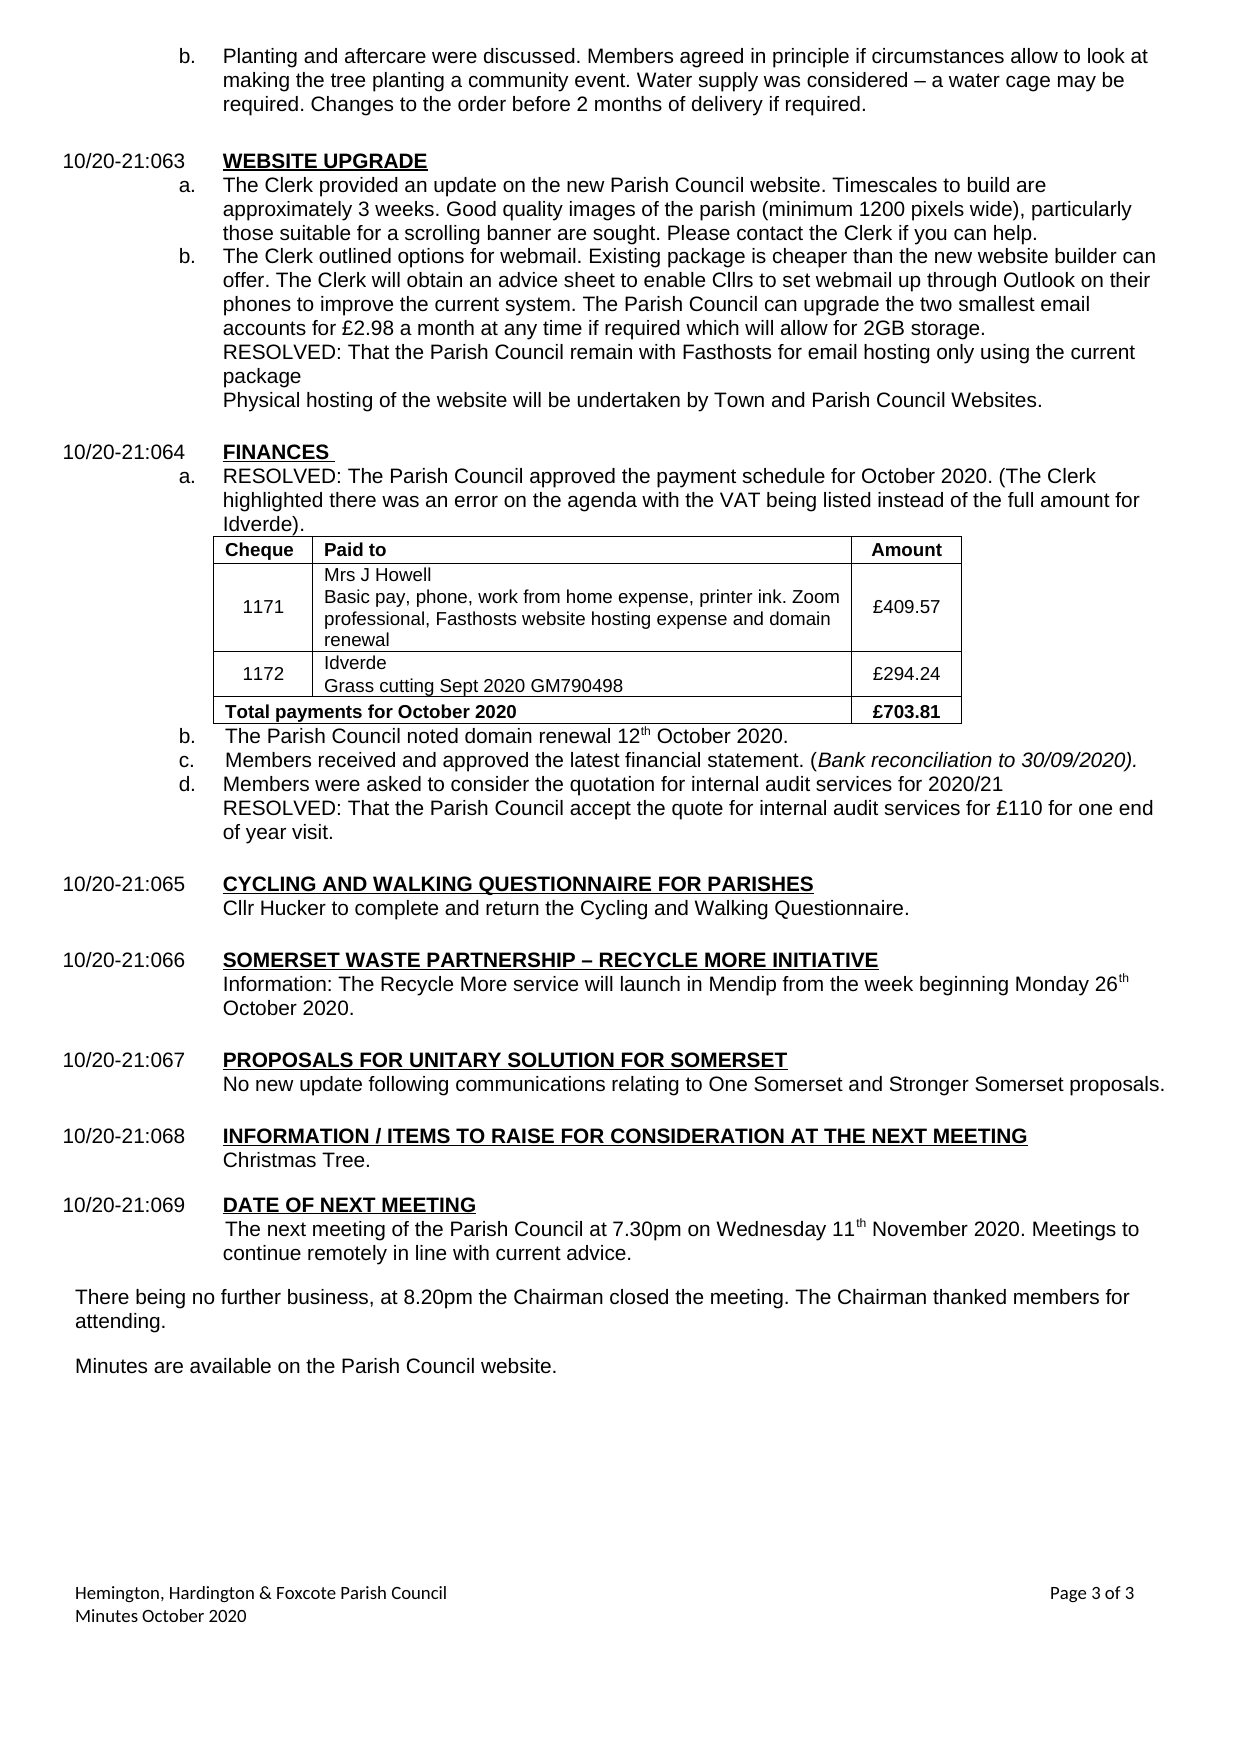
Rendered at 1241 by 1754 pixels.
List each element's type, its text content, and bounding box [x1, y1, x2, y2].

table_cell £294.24 [852, 652, 961, 696]
table_cell Grass cutting Sept 2020 GM790498 [313, 674, 851, 696]
table_cell £703.81 [852, 697, 961, 723]
table_header Amount [852, 537, 961, 562]
subtitle PROPOSALS FOR UNITARY SOLUTION FOR SOMERSET [185, 1048, 1167, 1072]
subtitle SOMERSET WASTE PARTNERSHIP – RECYCLE MORE INITIATIVE [185, 948, 1167, 972]
text Christmas Tree. [223, 1148, 1167, 1172]
table_cell Idverde [313, 652, 851, 673]
list Members received and approved the latest financial statement. (Bank reconciliation to 30/09/2020). [178, 748, 1167, 772]
text Information: The Recycle More service will launch in Mendip from the week beginning Monday 26th October 2020. [223, 972, 1167, 1019]
subtitle DATE OF NEXT MEETING [185, 1192, 1167, 1216]
table_header Paid to [313, 537, 851, 562]
list Members were asked to consider the quotation for internal audit services for 2020/21 [178, 772, 1167, 796]
list RESOLVED: That the Parish Council accept the quote for internal audit services for £110 for one end of year visit. [223, 796, 1167, 843]
list The Clerk provided an update on the new Parish Council website. Timescales to build are approximately 3 weeks. Good quality images of the parish (minimum 1200 pixels wide), particularly those suitable for a scrolling banner are sought. Please contact the Clerk if you can help. [178, 172, 1167, 244]
table_cell Mrs J Howell [313, 564, 851, 585]
subtitle FINANCES [185, 440, 1167, 464]
list Planting and aftercare were discussed. Members agreed in principle if circumstances allow to look at making the tree planting a community event. Water supply was considered – a water cage may be required. Changes to the order before 2 months of delivery if required. [178, 44, 1167, 144]
subtitle WEBSITE UPGRADE [185, 148, 1167, 172]
table_cell Basic pay, phone, work from home expense, printer ink. Zoom professional, Fasthosts website hosting expense and domain renewal [313, 585, 851, 651]
text The next meeting of the Parish Council at 7.30pm on Wednesday 11th November 2020. Meetings to continue remotely in line with current advice. [223, 1216, 1167, 1264]
list The Clerk outlined options for webmail. Existing package is cheaper than the new website builder can offer. The Clerk will obtain an advice sheet to enable Cllrs to set webmail up through Outlook on their phones to improve the current system. The Parish Council can upgrade the two smallest email accounts for £2.98 a month at any time if required which will allow for 2GB storage. [178, 244, 1167, 340]
text Minutes are available on the Parish Council website. [75, 1354, 1167, 1378]
table_cell Total payments for October 2020 [214, 697, 851, 723]
table_header Cheque [214, 537, 312, 562]
subtitle CYCLING AND WALKING QUESTIONNAIRE FOR PARISHES Cllr Hucker to complete and return the Cycling and Walking Questionnaire. [185, 872, 1167, 943]
list RESOLVED: That the Parish Council remain with Fasthosts for email hosting only using the current package Physical hosting of the website will be undertaken by Town and Parish Council Websites. [223, 340, 1167, 412]
table_cell £409.57 [852, 564, 961, 651]
subtitle INFORMATION / ITEMS TO RAISE FOR CONSIDERATION AT THE NEXT MEETING [185, 1124, 1167, 1148]
list RESOLVED: The Parish Council approved the payment schedule for October 2020. (The Clerk highlighted there was an error on the agenda with the VAT being listed instead of the full amount for Idverde). [178, 464, 1167, 536]
list No new update following communications relating to One Somerset and Stronger Somerset proposals. [223, 1072, 1167, 1096]
list The Parish Council noted domain renewal 12th October 2020. [178, 724, 1167, 748]
table_cell 1172 [214, 652, 312, 696]
table_cell 1171 [214, 564, 312, 651]
text There being no further business, at 8.20pm the Chairman closed the meeting. The Chairman thanked members for attending. [75, 1285, 1167, 1333]
